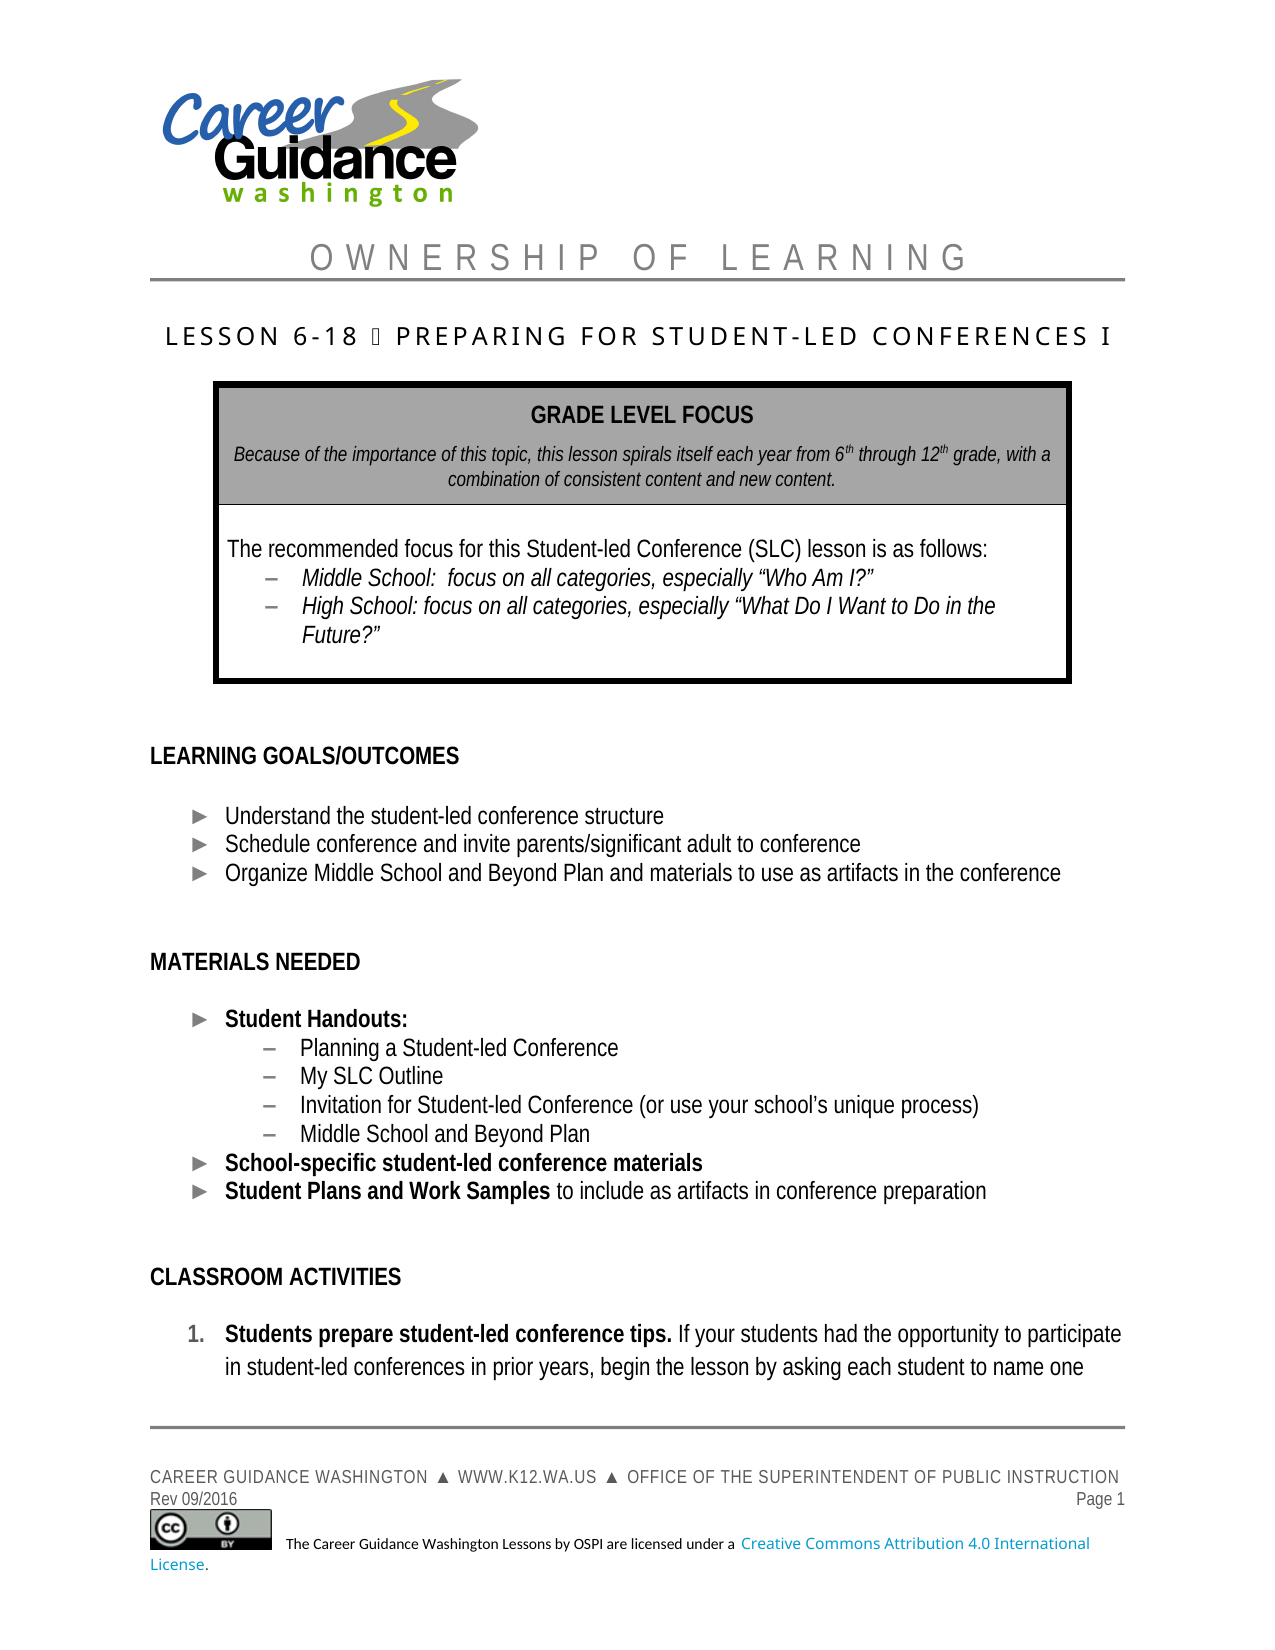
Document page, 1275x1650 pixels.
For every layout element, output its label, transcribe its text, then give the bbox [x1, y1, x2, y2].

list Understand the student-led conference structure [187, 801, 1125, 829]
picture [1068, 1540, 1073, 1549]
list School-specific student-led conference materials [187, 1148, 1125, 1176]
picture [774, 1539, 779, 1549]
table_header GRADE LEVEL FOCUS Because of the importance of this topic, this lesson spirals itself each year from 6th through 12th grade, with a combination of consistent content and new content. [219, 388, 1066, 504]
picture [150, 75, 494, 209]
table_cell The recommended focus for this Student-led Conference (SLC) lesson is as follows: Middle School: focus on all categories, especially “Who Am I?” High School: focus on all categories, especially “What Do I Want to Do in the Future?” [219, 505, 1066, 677]
list Invitation for Student-led Conference (or use your school’s unique process) [262, 1090, 1125, 1119]
picture [1000, 1540, 1005, 1549]
list Planning a Student-led Conference [262, 1033, 1125, 1061]
list Student Handouts: [187, 1004, 1125, 1033]
text MATERIALS NEEDED [150, 947, 1125, 975]
text OWNERSHIP OF LEARNING [150, 235, 1125, 278]
list Organize Middle School and Beyond Plan and materials to use as artifacts in the conference [187, 858, 1125, 887]
text CLASSROOM ACTIVITIES [150, 1262, 1125, 1291]
text LESSON 6-18 PREPARING FOR STUDENT-LED CONFERENCES I [150, 319, 1125, 353]
list Schedule conference and invite parents/significant adult to conference [187, 829, 1125, 858]
list Student Plans and Work Samples to include as artifacts in conference preparation [187, 1176, 1125, 1205]
text LEARNING GOALS/OUTCOMES [150, 741, 1125, 769]
picture [150, 1509, 272, 1550]
list My SLC Outline [262, 1061, 1125, 1090]
list Middle School and Beyond Plan [262, 1119, 1125, 1148]
